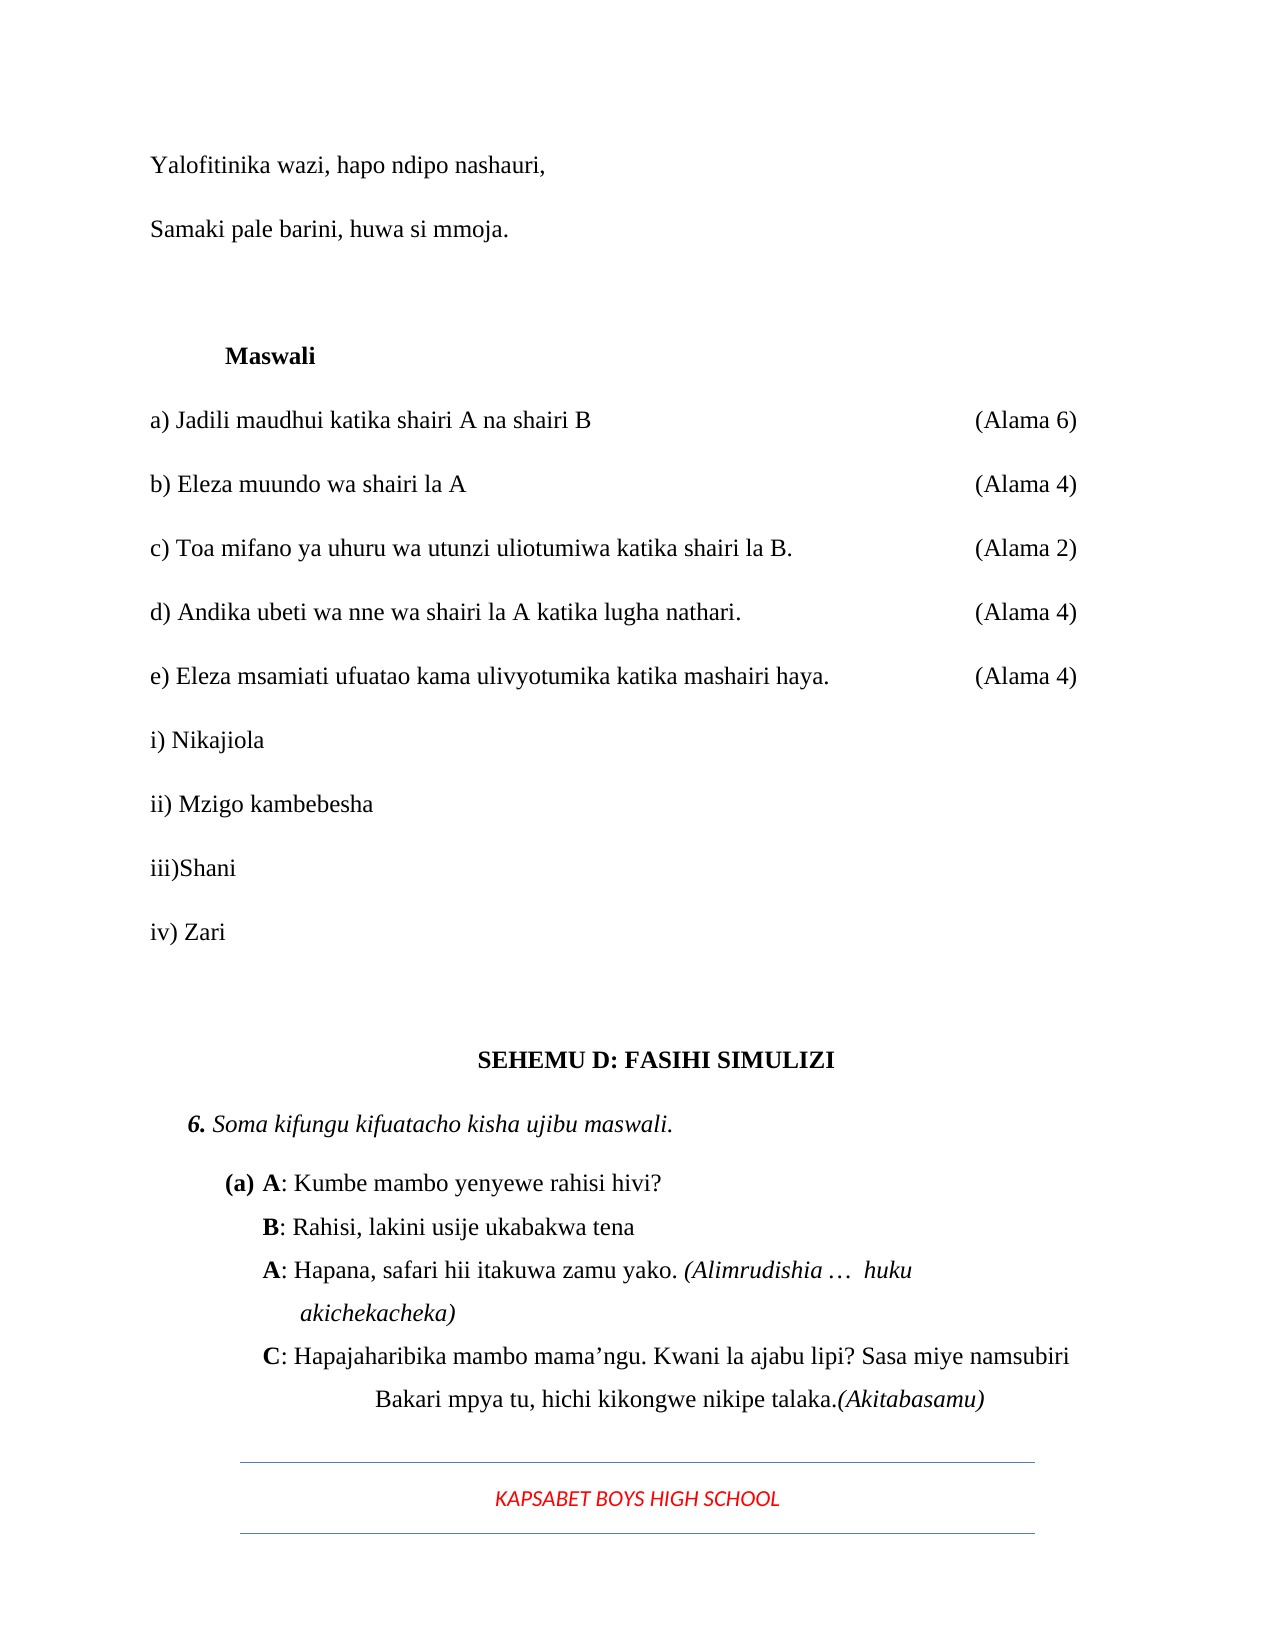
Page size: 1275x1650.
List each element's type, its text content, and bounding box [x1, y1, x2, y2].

text Yalofitinika wazi, hapo ndipo nashauri, [150, 150, 1125, 179]
list B: Rahisi, lakini usije ukabakwa tena [225, 1212, 1125, 1240]
text iii)Shani [150, 853, 1125, 882]
text e) Eleza msamiati ufuatao kama ulivyotumika katika mashairi haya. (Alama 4) [150, 661, 1125, 690]
list A: Hapana, safari hii itakuwa zamu yako. (Alimrudishia … huku akichekacheka) [225, 1255, 1125, 1327]
text b) Eleza muundo wa shairi la A (Alama 4) [150, 469, 1125, 498]
text iv) Zari [150, 917, 1125, 946]
text d) Andika ubeti wa nne wa shairi la A katika lugha nathari. (Alama 4) [150, 597, 1125, 626]
text SEHEMU D: FASIHI SIMULIZI [187, 1045, 1125, 1073]
text i) Nikajiola [150, 725, 1125, 754]
text a) Jadili maudhui katika shairi A na shairi B (Alama 6) [150, 405, 1125, 434]
text Maswali [150, 341, 1125, 370]
text 6. Soma kifungu kifuatacho kisha ujibu maswali. [187, 1109, 1125, 1137]
text c) Toa mifano ya uhuru wa utunzi uliotumiwa katika shairi la B. (Alama 2) [150, 533, 1125, 562]
list A: Kumbe mambo yenyewe rahisi hivi? [225, 1168, 1125, 1197]
text Samaki pale barini, huwa si mmoja. [150, 214, 1125, 243]
text ii) Mzigo kambebesha [150, 789, 1125, 818]
list C: Hapajaharibika mambo mama’ngu. Kwani la ajabu lipi? Sasa miye namsubiri Bakari mpya tu, hichi kikongwe nikipe talaka.(Akitabasamu) [225, 1341, 1125, 1413]
